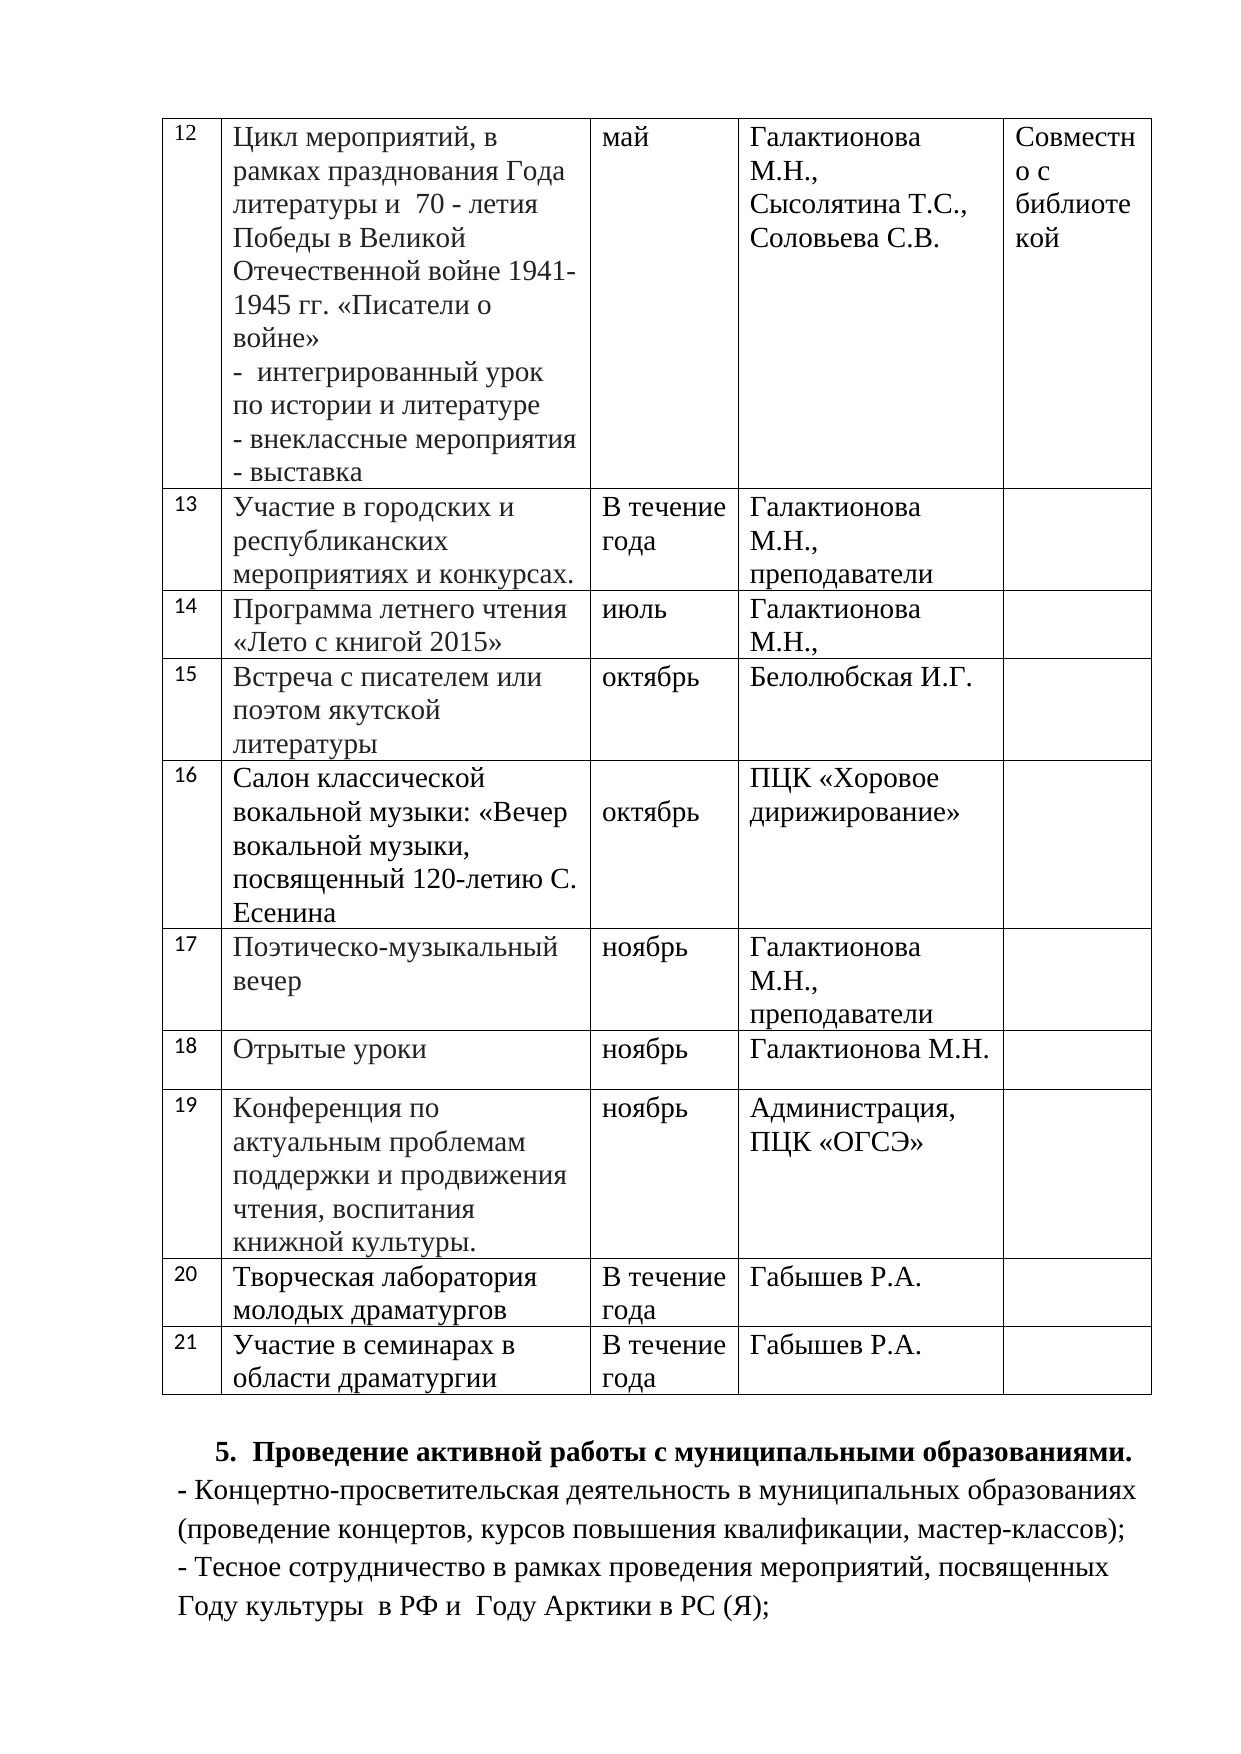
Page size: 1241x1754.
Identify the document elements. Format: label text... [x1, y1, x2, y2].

table_cell 20 [163, 1259, 221, 1326]
text - Тесное сотрудничество в рамках проведения мероприятий, посвященных Году культуры в РФ и Году Арктики в РС (Я); [177, 1549, 1152, 1621]
table_cell Галактионова М.Н. [739, 1031, 1003, 1089]
table_cell 13 [163, 489, 221, 590]
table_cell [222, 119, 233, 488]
table_cell [1004, 1090, 1151, 1258]
table_cell В течение года [591, 1327, 738, 1394]
table_cell Совместно с библиотекой [1004, 119, 1151, 488]
table_cell Отрытые уроки [222, 1031, 590, 1089]
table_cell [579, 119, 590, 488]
table_cell [1004, 1259, 1151, 1326]
table_cell Встреча с писателем или поэтом якутской литературы [222, 659, 590, 759]
table_cell Конференция по актуальным проблемам поддержки и продвижения чтения, воспитания книжной культуры. [222, 1090, 590, 1258]
table_cell [1004, 489, 1151, 590]
table_cell Белолюбская И.Г. [739, 659, 1003, 759]
table_cell октябрь [591, 659, 738, 759]
table_cell 17 [163, 929, 221, 1030]
table_cell Галактионова М.Н., [739, 591, 1003, 658]
table_cell октябрь [591, 761, 738, 928]
table_cell [1004, 1031, 1151, 1089]
table_cell Габышев Р.А. [739, 1327, 1003, 1394]
table_cell ПЦК «Хоровое дирижирование» [739, 761, 1003, 928]
table_cell июль [591, 591, 738, 658]
table_cell 14 [163, 591, 221, 658]
table_cell Салон классической вокальной музыки: «Вечер вокальной музыки, посвященный 120-летию С. Есенина [222, 761, 590, 928]
table_cell май [591, 119, 738, 488]
table_cell Галактионова М.Н., Сысолятина Т.С., Соловьева С.В. [739, 119, 1003, 488]
table_cell Администрация, ПЦК «ОГСЭ» [739, 1090, 1003, 1258]
table_cell 21 [163, 1327, 221, 1394]
table_cell 18 [163, 1031, 221, 1089]
table_cell Участие в семинарах в области драматургии [222, 1327, 590, 1394]
table_cell Габышев Р.А. [739, 1259, 1003, 1326]
table_cell 16 [163, 761, 221, 928]
table_cell Творческая лаборатория молодых драматургов [222, 1259, 590, 1326]
table_cell 12 [163, 119, 221, 488]
table_cell [1004, 591, 1151, 658]
table_cell Галактионова М.Н., преподаватели [739, 489, 1003, 590]
table_cell 19 [163, 1090, 221, 1258]
text - Концертно-просветительская деятельность в муниципальных образованиях (проведение концертов, курсов повышения квалификации, мастер-классов); [177, 1472, 1152, 1544]
table_cell 15 [163, 659, 221, 759]
table_cell ноябрь [591, 929, 738, 1030]
table_cell [1004, 659, 1151, 759]
table_cell В течение года [591, 1259, 738, 1326]
table_cell Поэтическо-музыкальный вечер [222, 929, 590, 1030]
table_cell Галактионова М.Н., преподаватели [739, 929, 1003, 1030]
table_cell В течение года [591, 489, 738, 590]
table_cell [1004, 1327, 1151, 1394]
table_cell [1004, 929, 1151, 1030]
table_cell Программа летнего чтения «Лето с книгой 2015» [222, 591, 590, 658]
list Проведение активной работы с муниципальными образованиями. [215, 1434, 1152, 1467]
table_cell ноябрь [591, 1090, 738, 1258]
table_cell ноябрь [591, 1031, 738, 1089]
table_cell [1004, 761, 1151, 928]
table_cell Участие в городских и республиканских мероприятиях и конкурсах. [222, 489, 590, 590]
